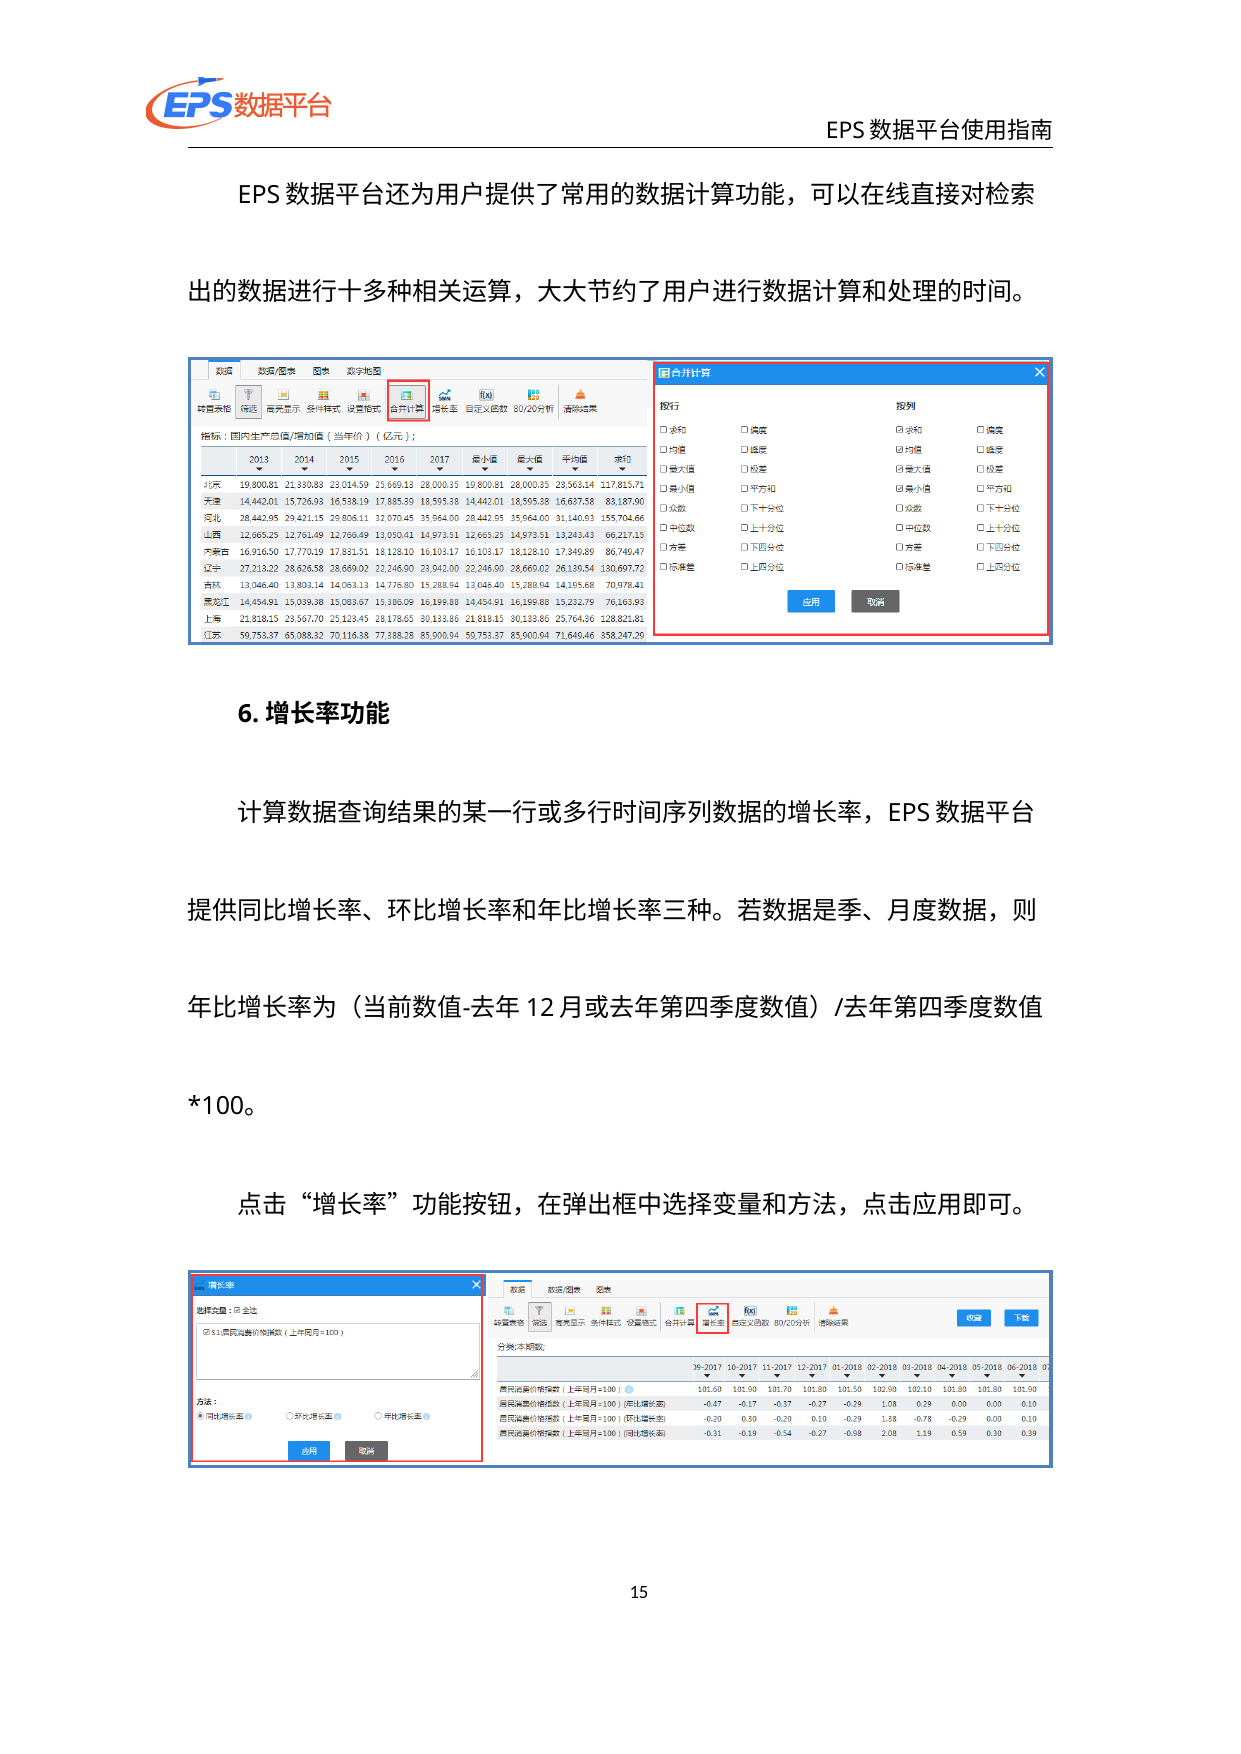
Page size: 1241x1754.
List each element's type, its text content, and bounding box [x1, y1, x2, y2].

text EPS数据平台还为用户提供了常用的数据计算功能，可以在线直接对检索出的数据进行十多种相关运算，大大节约了用户进行数据计算和处理的时间。 [187, 160, 1053, 322]
picture [191, 360, 1049, 642]
picture [145, 77, 332, 129]
text 6. 增长率功能 [187, 679, 1053, 744]
picture [191, 1273, 1049, 1465]
text 点击“增长率”功能按钮，在弹出框中选择变量和方法，点击应用即可。 [187, 1170, 1053, 1235]
text 计算数据查询结果的某一行或多行时间序列数据的增长率，EPS数据平台提供同比增长率、环比增长率和年比增长率三种。若数据是季、月度数据，则年比增长率为（当前数值-去年12月或去年第四季度数值）/去年第四季度数值*100。 [187, 778, 1053, 1136]
